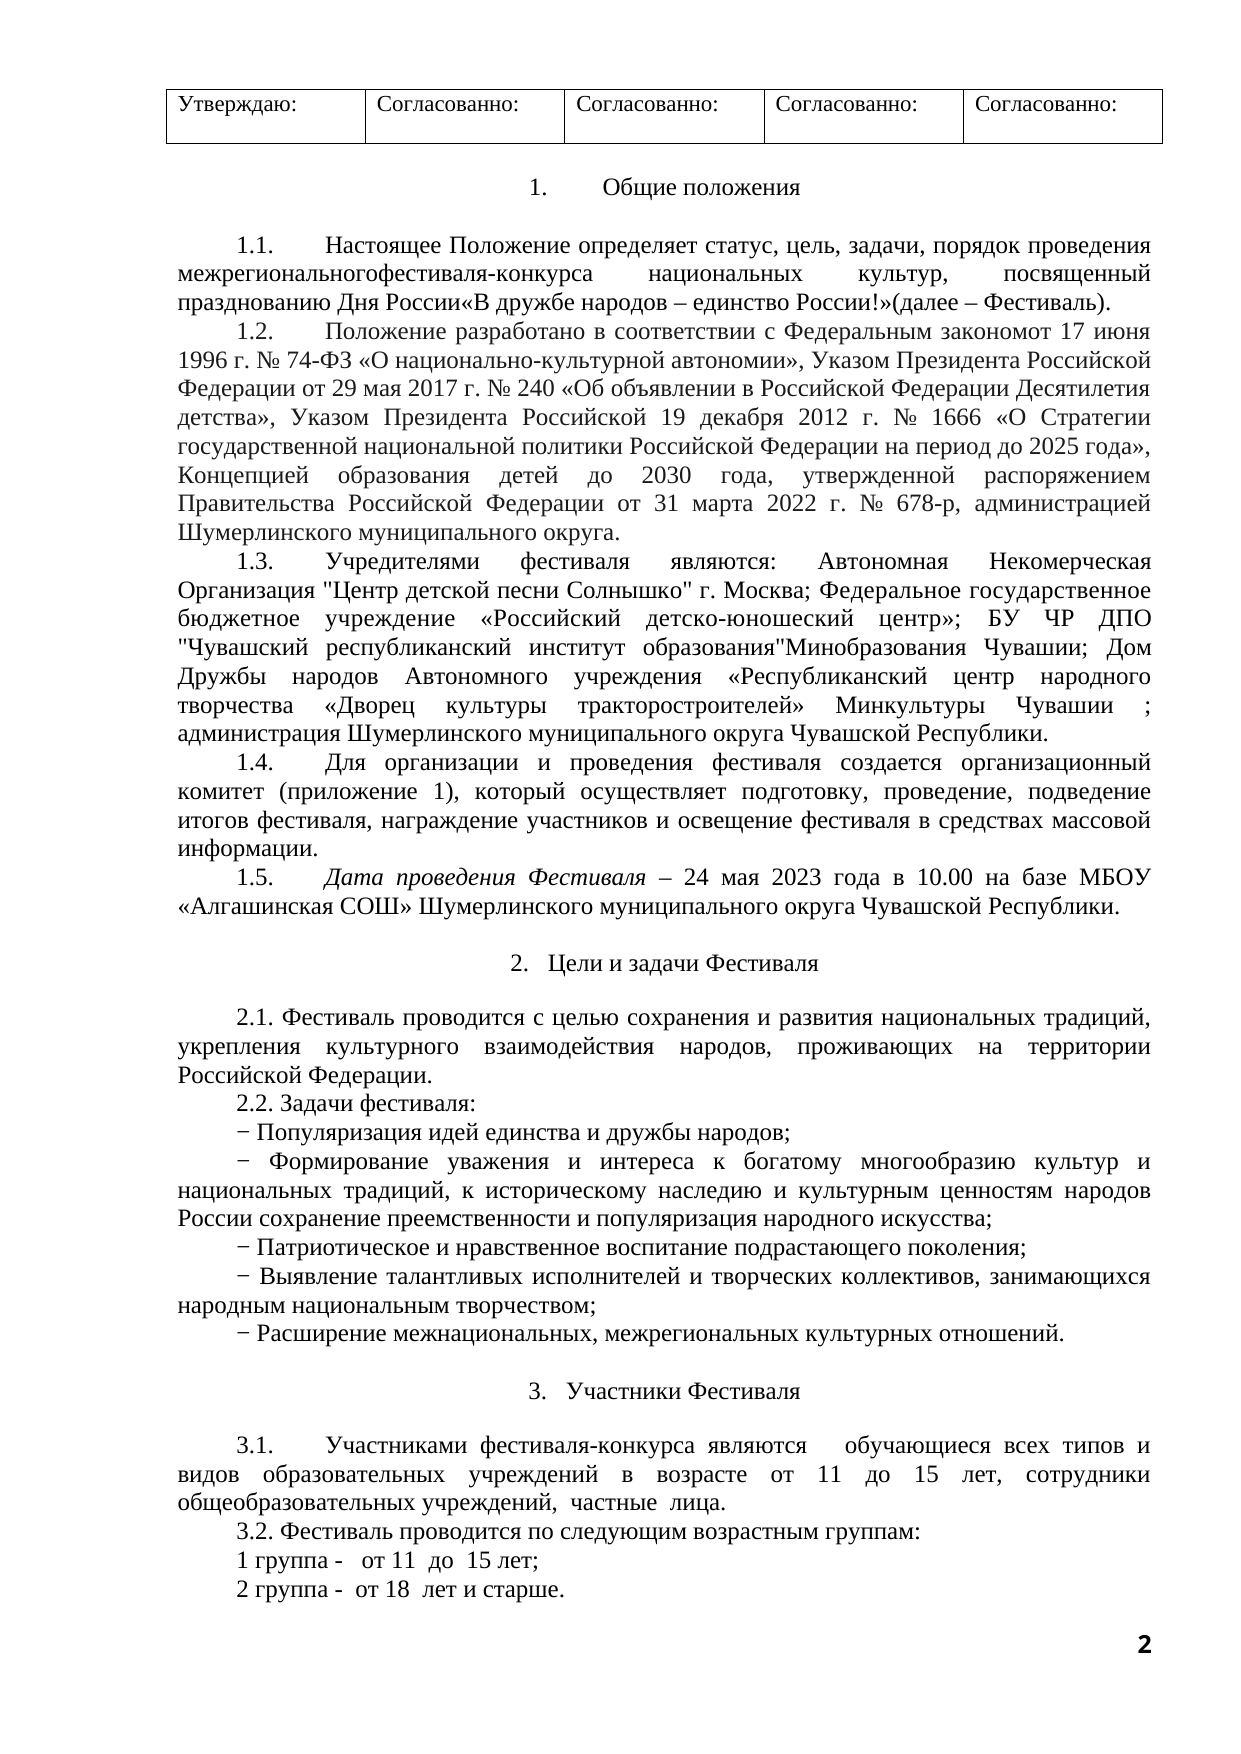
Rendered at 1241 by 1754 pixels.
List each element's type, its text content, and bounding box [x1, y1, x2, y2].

table_header Согласованно: [366, 90, 564, 142]
list Настоящее Положение определяет статус, цель, задачи, порядок проведения межрегиональногофестиваля-конкурса национальных культур, посвященный празднованию Дня России«В дружбе народов – единство России!»(далее – Фестиваль). [177, 230, 1152, 316]
text 2.2. Задачи фестиваля: [177, 1088, 1152, 1117]
text − Патриотическое и нравственное воспитание подрастающего поколения; [177, 1232, 1152, 1261]
text 2.1. Фестиваль проводится с целью сохранения и развития национальных традиций, укрепления культурного взаимодействия народов, проживающих на территории Российской Федерации. [177, 1002, 1152, 1088]
list Положение разработано в соответствии с Федеральным закономот 17 июня 1996 г. № 74-ФЗ «О национально-культурной автономии», Указом Президента Российской Федерации от 29 мая 2017 г. № 240 «Об объявлении в Российской Федерации Десятилетия детства», Указом Президента Российской 19 декабря 2012 г. № 1666 «О Стратегии государственной национальной политики Российской Федерации на период до 2025 года», Концепцией образования детей до 2030 года, утвержденной распоряжением Правительства Российской Федерации от 31 марта 2022 г. № 678-р, администрацией Шумерлинского муниципального округа. [177, 316, 1152, 546]
text 2 группа - от 18 лет и старше. [177, 1574, 1152, 1602]
list Учредителями фестиваля являются: Автономная Некомерческая Организация "Центр детской песни Солнышко" г. Москва; Федеральное государственное бюджетное учреждение «Российский детско-юношеский центр»; БУ ЧР ДПО "Чувашский республиканский институт образования"Минобразования Чувашии; Дом Дружбы народов Автономного учреждения «Республиканский центр народного творчества «Дворец культуры тракторостроителей» Минкультуры Чувашии ; администрация Шумерлинского муниципального округа Чувашской Республики. [177, 546, 1152, 604]
text 1 группа - от 11 до 15 лет; [177, 1545, 1152, 1574]
table_header Согласованно: [565, 90, 764, 142]
list Цели и задачи Фестиваля [177, 948, 1152, 977]
text 3.2. Фестиваль проводится по следующим возрастным группам: [177, 1516, 1152, 1545]
table_header Согласованно: [765, 90, 963, 142]
table_header Утверждаю: [167, 90, 365, 142]
list Для организации и проведения фестиваля создается организационный комитет (приложение 1), который осуществляет подготовку, проведение, подведение итогов фестиваля, награждение участников и освещение фестиваля в средствах массовой информации. [177, 747, 1152, 862]
list Участники Фестиваля [177, 1376, 1152, 1405]
text − Выявление талантливых исполнителей и творческих коллективов, занимающихся народным национальным творчеством; [177, 1261, 1152, 1318]
list Общие положения [177, 172, 1152, 201]
table_header Согласованно: [964, 90, 1162, 142]
text − Популяризация идей единства и дружбы народов; [177, 1117, 1152, 1146]
list Учредителями фестиваля являются: Автономная Некомерческая Организация "Центр детской песни Солнышко" г. Москва; Федеральное государственное бюджетное учреждение «Российский детско-юношеский центр»; БУ ЧР ДПО "Чувашский республиканский институт образования"Минобразования Чувашии; Дом Дружбы народов Автономного учреждения «Республиканский центр народного творчества «Дворец культуры тракторостроителей» Минкультуры Чувашии ; администрация Шумерлинского муниципального округа Чувашской Республики. [177, 632, 1152, 747]
text 3.1. Участниками фестиваля-конкурса являются обучающиеся всех типов и видов образовательных учреждений в возрасте от 11 до 15 лет, сотрудники общеобразовательных учреждений, частные лица. [177, 1430, 1152, 1516]
text − Расширение межнациональных, межрегиональных культурных отношений. [177, 1318, 1152, 1347]
list Дата проведения Фестиваля – 24 мая 2023 года в 10.00 на базе МБОУ «Алгашинская СОШ» Шумерлинского муниципального округа Чувашской Республики. [177, 862, 1152, 920]
text − Формирование уважения и интереса к богатому многообразию культур и национальных традиций, к историческому наследию и культурным ценностям народов России сохранение преемственности и популяризация народного искусства; [177, 1146, 1152, 1232]
